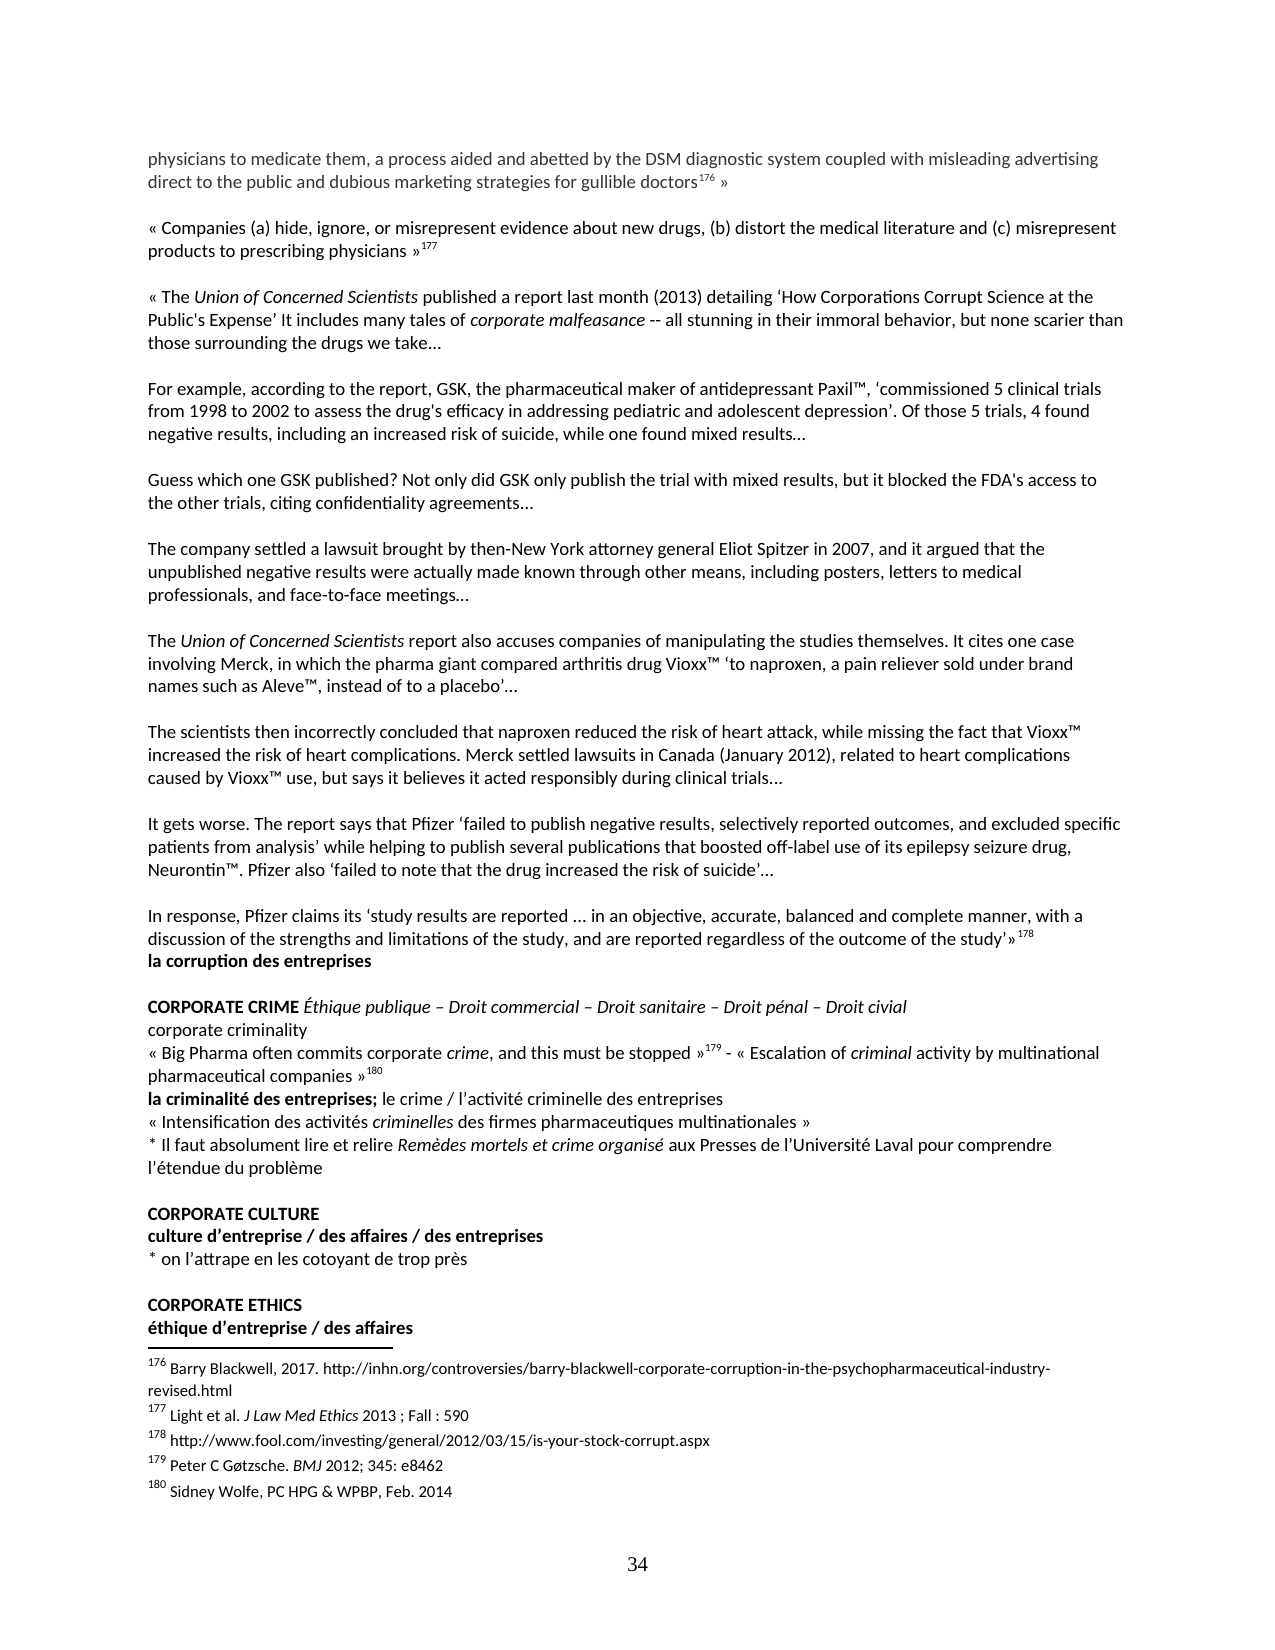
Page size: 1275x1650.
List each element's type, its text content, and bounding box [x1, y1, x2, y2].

text CORPORATE CRIME Éthique publique – Droit commercial – Droit sanitaire – Droit pénal – Droit civial corporate criminality « Big Pharma often commits corporate crime, and this must be stopped » - « Escalation of criminal activity by multinational pharmaceutical companies » la criminalité des entreprises; le crime / l’activité criminelle des entreprises « Intensification des activités criminelles des firmes pharmaceutiques multinationales » * Il faut absolument lire et relire Remèdes mortels et crime organisé aux Presses de l’Université Laval pour comprendre l’étendue du problème [148, 996, 1127, 1179]
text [148, 148, 1127, 973]
text CORPORATE CULTURE culture d’entreprise / des affaires / des entreprises * on l’attrape en les cotoyant de trop près [148, 1202, 1127, 1271]
text CORPORATE ETHICS éthique d’entreprise / des affaires [148, 1293, 1127, 1339]
